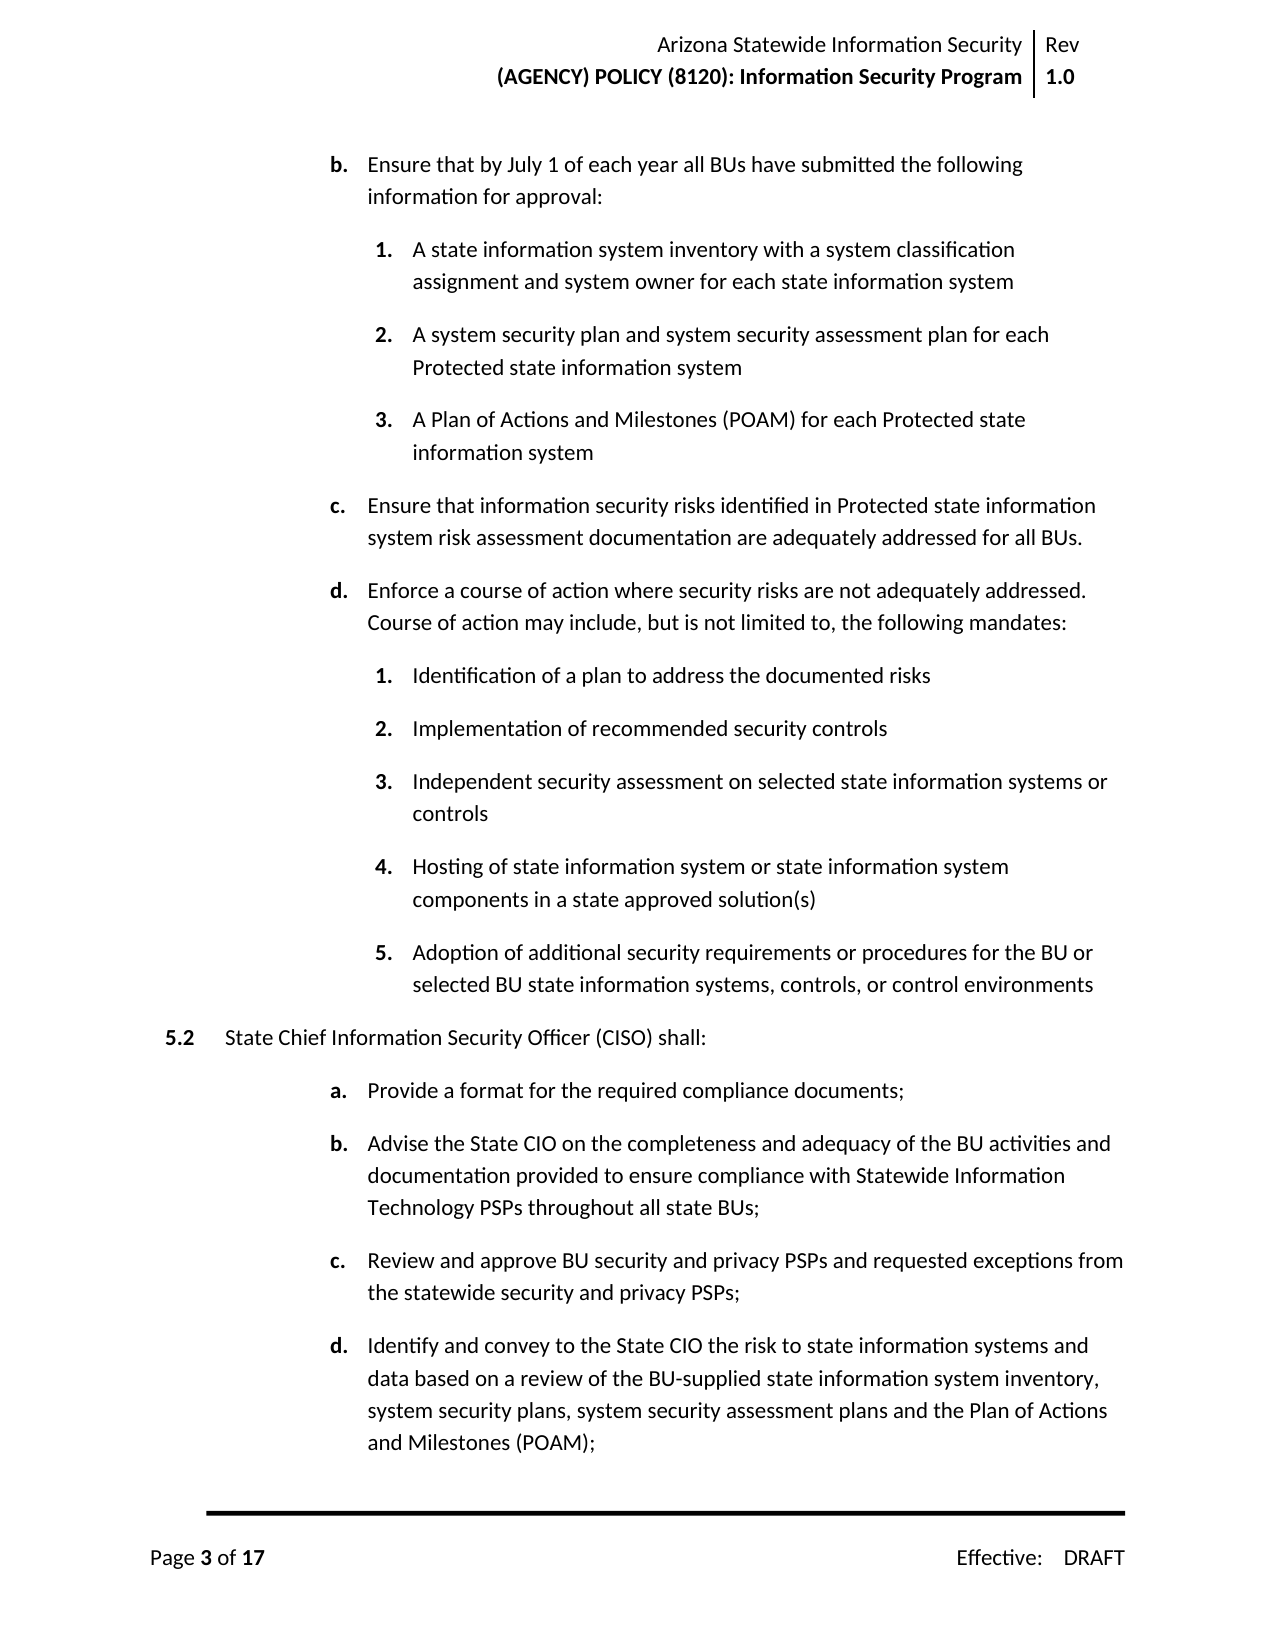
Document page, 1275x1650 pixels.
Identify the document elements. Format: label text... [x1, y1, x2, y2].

subtitle State Chief Information Security Officer (CISO) shall: [165, 1023, 1125, 1051]
list Ensure that by July 1 of each year all BUs have submitted the following information for approval: [330, 150, 1125, 210]
list Review and approve BU security and privacy PSPs and requested exceptions from the statewide security and privacy PSPs; [330, 1246, 1125, 1307]
list Provide a format for the required compliance documents; [330, 1076, 1125, 1104]
list Hosting of state information system or state information system components in a state approved solution(s) [375, 852, 1125, 913]
list Identify and convey to the State CIO the risk to state information systems and data based on a review of the BU-supplied state information system inventory, system security plans, system security assessment plans and the Plan of Actions and Milestones (POAM); [330, 1332, 1125, 1456]
list Identification of a plan to address the documented risks [375, 661, 1125, 689]
list Independent security assessment on selected state information systems or controls [375, 767, 1125, 827]
text A state information system inventory with a system classification assignment and system owner for each state information system [375, 235, 1125, 295]
list Adoption of additional security requirements or procedures for the BU or selected BU state information systems, controls, or control environments [375, 938, 1125, 998]
list Advise the State CIO on the completeness and adequacy of the BU activities and documentation provided to ensure compliance with Statewide Information Technology PSPs throughout all state BUs; [330, 1129, 1125, 1221]
text A Plan of Actions and Milestones (POAM) for each Protected state information system [375, 406, 1125, 466]
list Implementation of recommended security controls [375, 714, 1125, 742]
list Enforce a course of action where security risks are not adequately addressed. Course of action may include, but is not limited to, the following mandates: [330, 576, 1125, 636]
list Ensure that information security risks identified in Protected state information system risk assessment documentation are adequately addressed for all BUs. [330, 491, 1125, 551]
text A system security plan and system security assessment plan for each Protected state information system [375, 320, 1125, 381]
